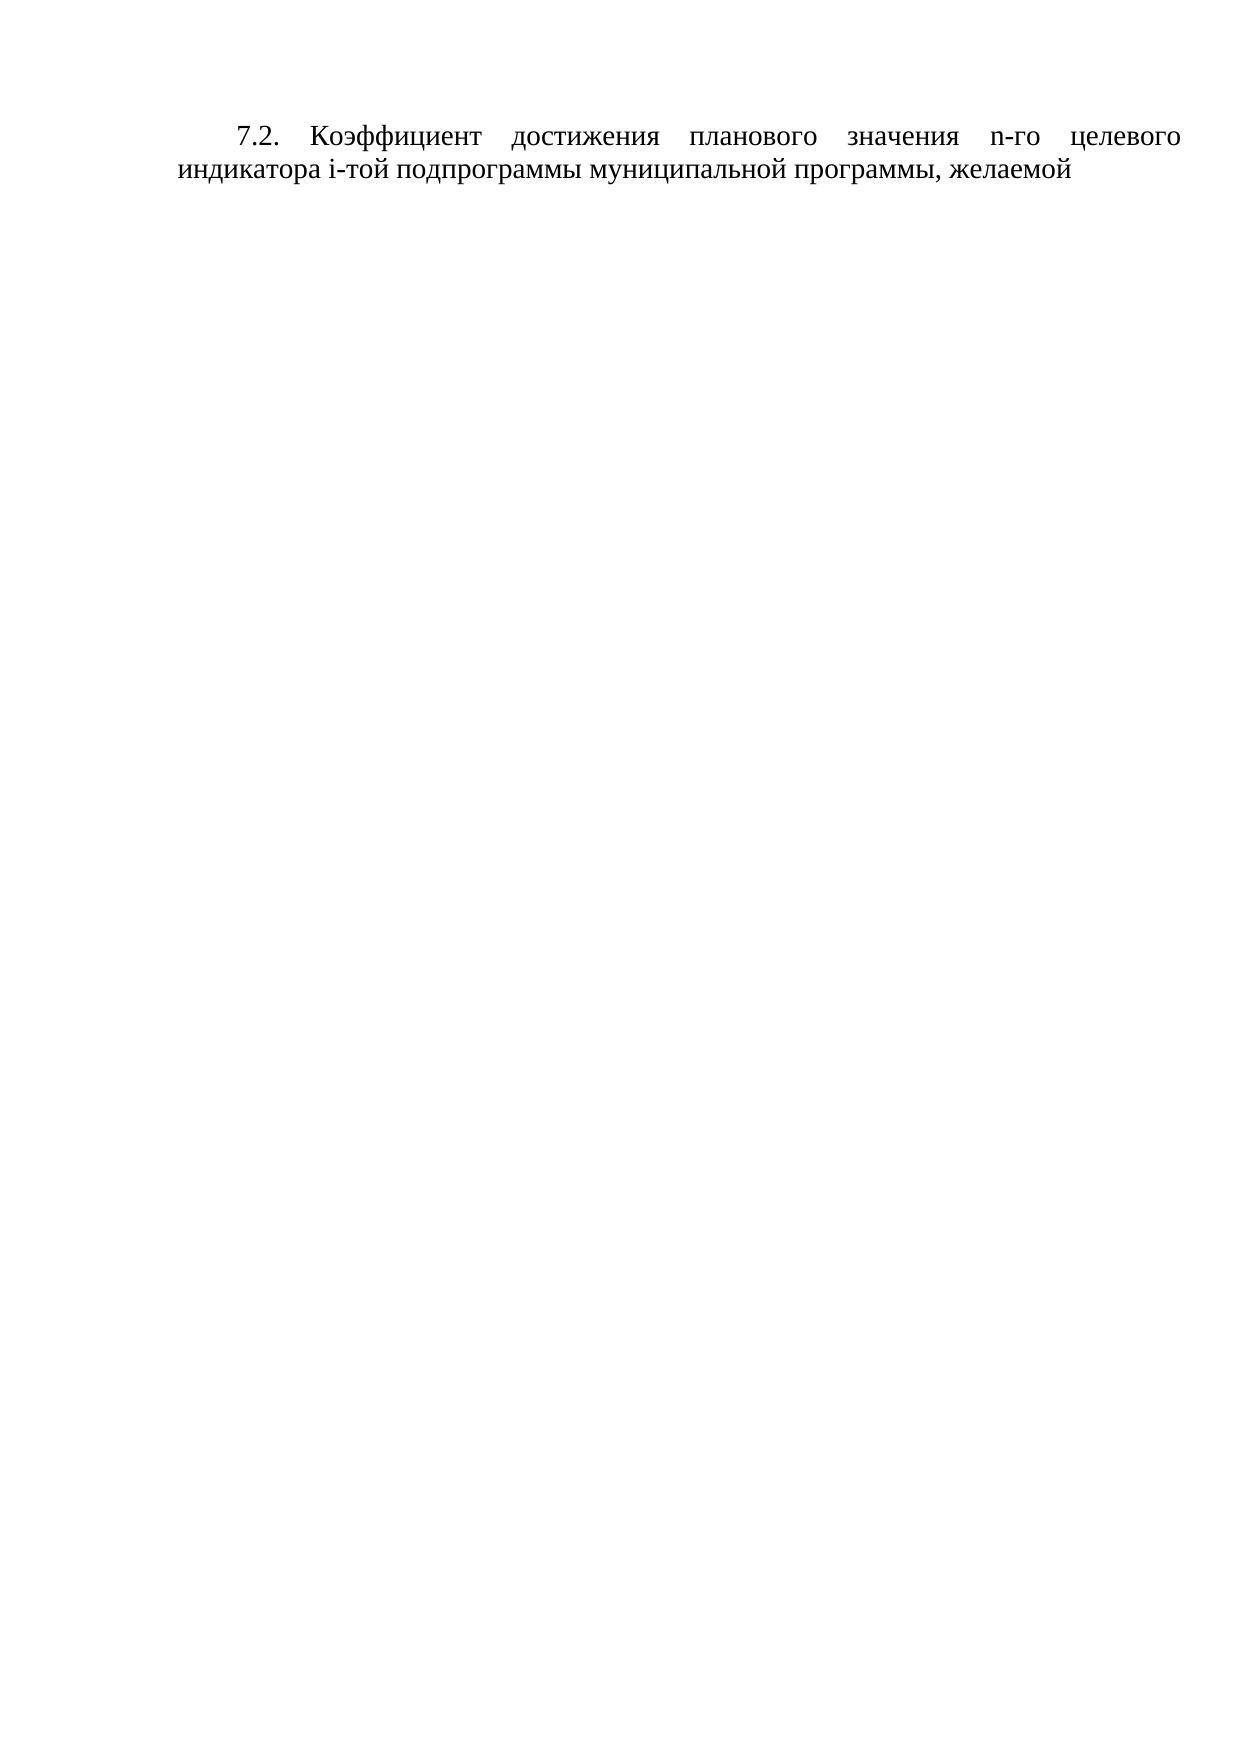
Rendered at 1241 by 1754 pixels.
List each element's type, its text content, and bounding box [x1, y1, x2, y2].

text 7.2. Коэффициент достижения планового значения n-го целевого индикатора i-той подпрограммы муниципальной программы, желаемой [177, 118, 1181, 185]
